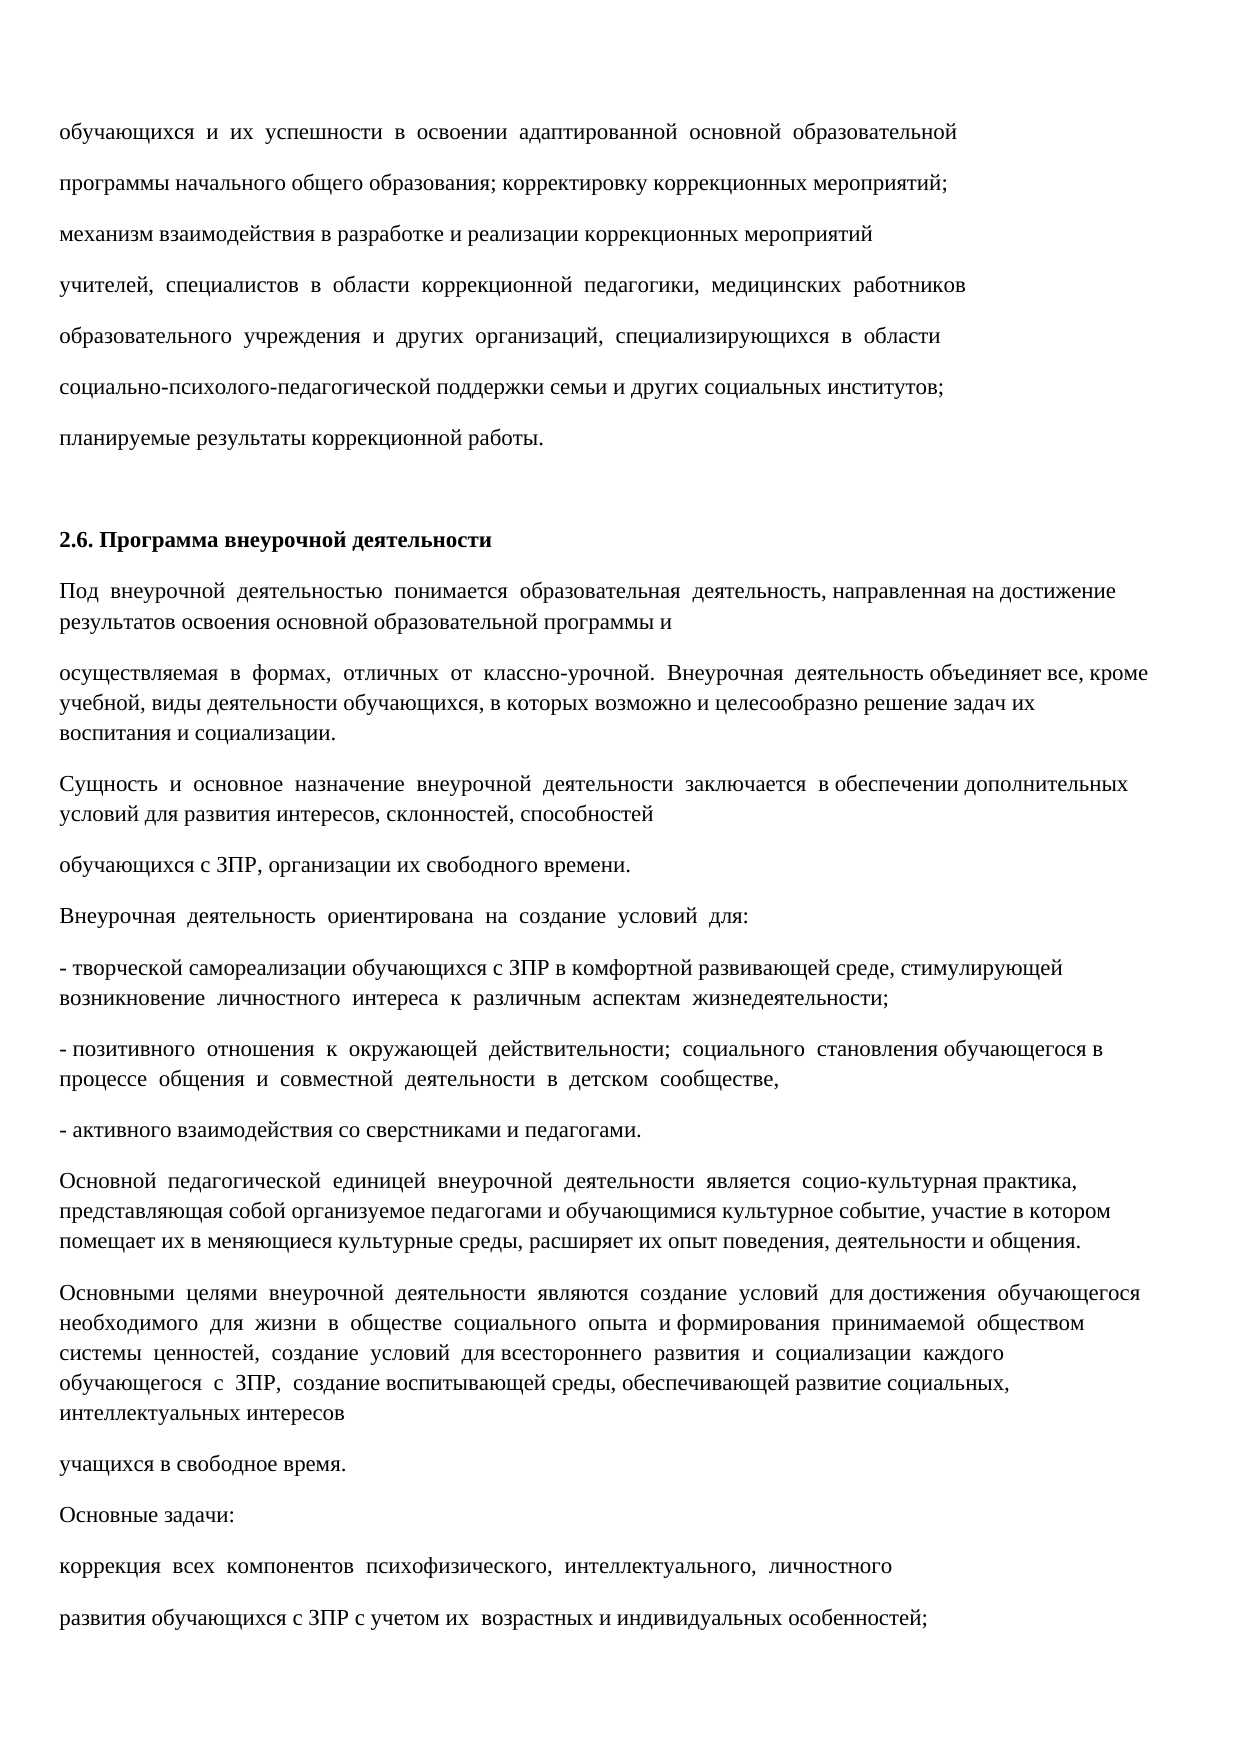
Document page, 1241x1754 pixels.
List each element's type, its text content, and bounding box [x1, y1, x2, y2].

text учащихся в свободное время. [59, 1450, 1152, 1477]
text планируемые результаты коррекционной работы. [59, 424, 1152, 451]
text Основными целями внеурочной деятельности являются создание условий для достижения обучающегося необходимого для жизни в обществе социального опыта и формирования принимаемой обществом системы ценностей, создание условий для всестороннего развития и социализации каждого обучающегося с ЗПР, создание воспитывающей среды, обеспечивающей развитие социальных, интеллектуальных интересов [59, 1278, 1152, 1426]
text развития обучающихся с ЗПР с учетом их возрастных и индивидуальных особенностей; [59, 1603, 1152, 1630]
text - творческой самореализации обучающихся с ЗПР в комфортной развивающей среде, стимулирующей возникновение личностного интереса к различным аспектам жизнедеятельности; [59, 953, 1152, 1010]
text программы начального общего образования; корректировку коррекционных мероприятий; [59, 169, 1152, 196]
text Сущность и основное назначение внеурочной деятельности заключается в обеспечении дополнительных условий для развития интересов, склонностей, способностей [59, 770, 1152, 827]
text Под внеурочной деятельностью понимается образовательная деятельность, направленная на достижение результатов освоения основной образовательной программы и [59, 577, 1152, 634]
text - активного взаимодействия со сверстниками и педагогами. [59, 1116, 1152, 1142]
text обучающихся с ЗПР, организации их свободного времени. [59, 851, 1152, 878]
text социально-психолого-педагогической поддержки семьи и других социальных институтов; [59, 373, 1152, 400]
text механизм взаимодействия в разработке и реализации коррекционных мероприятий [59, 220, 1152, 247]
text Внеурочная деятельность ориентирована на создание условий для: [59, 902, 1152, 929]
text образовательного учреждения и других организаций, специализирующихся в области [59, 322, 1152, 349]
text - позитивного отношения к окружающей действительности; социального становления обучающегося в процессе общения и совместной деятельности в детском сообществе, [59, 1035, 1152, 1091]
text 2.6. Программа внеурочной деятельности [59, 526, 1152, 553]
text Основной педагогической единицей внеурочной деятельности является социо-культурная практика, представляющая собой организуемое педагогами и обучающимися культурное событие, участие в котором помещает их в меняющиеся культурные среды, расширяет их опыт поведения, деятельности и общения. [59, 1167, 1152, 1254]
text учителей, специалистов в области коррекционной педагогики, медицинских работников [59, 271, 1152, 298]
text осуществляемая в формах, отличных от классно-урочной. Внеурочная деятельность объединяет все, кроме учебной, виды деятельности обучающихся, в которых возможно и целесообразно решение задач их воспитания и социализации. [59, 659, 1152, 746]
text Основные задачи: [59, 1501, 1152, 1528]
text коррекция всех компонентов психофизического, интеллектуального, личностного [59, 1552, 1152, 1579]
text обучающихся и их успешности в освоении адаптированной основной образовательной [59, 118, 1152, 144]
